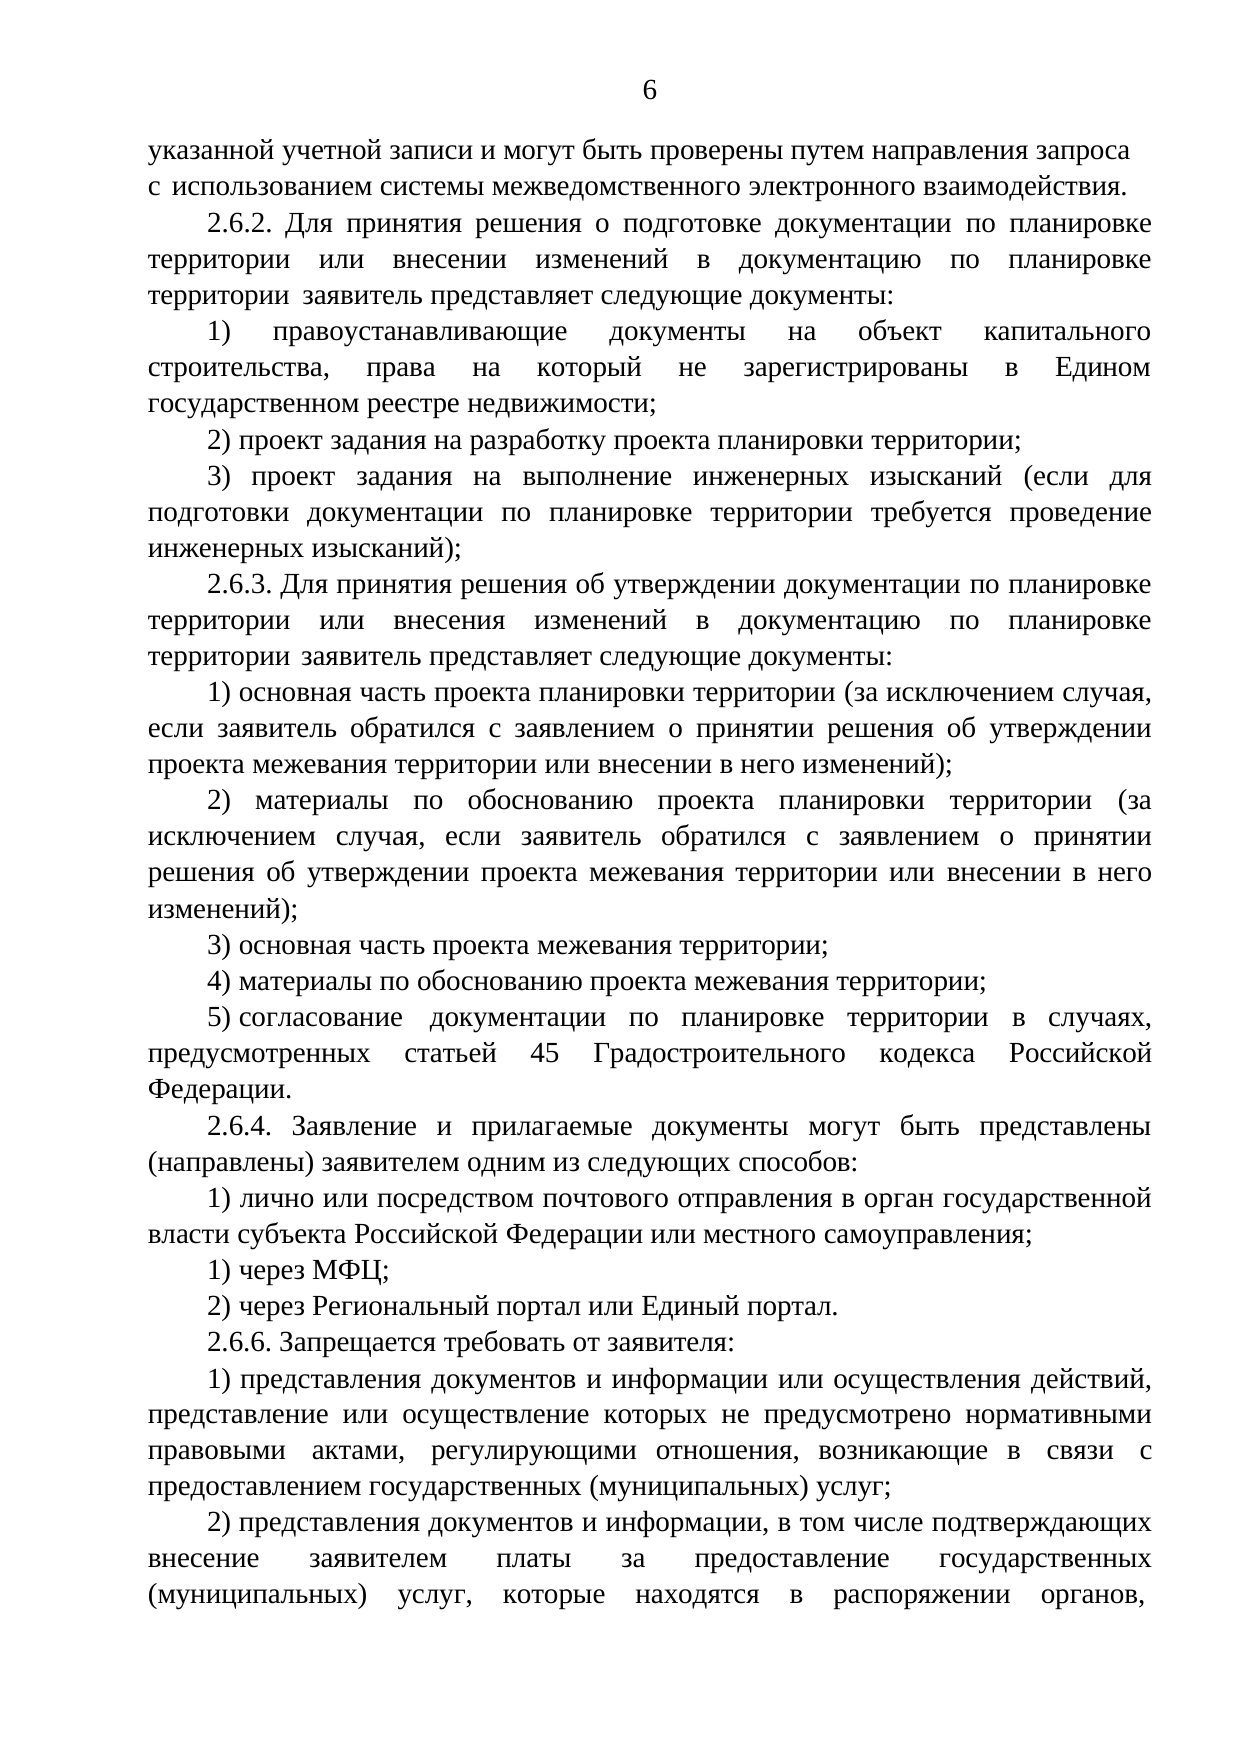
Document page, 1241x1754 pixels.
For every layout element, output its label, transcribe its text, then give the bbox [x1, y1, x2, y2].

list через Региональный портал или Единый портал. [207, 1288, 1163, 1322]
list представления документов и информации, в том числе подтверждающих внесение заявителем платы за предоставление государственных (муниципальных) услуг, которые находятся в распоряжении органов, [148, 1504, 1152, 1609]
text 2.6.6. Запрещается требовать от заявителя: [207, 1324, 1163, 1358]
list основная часть проекта межевания территории; [207, 927, 1163, 961]
text 1) лично или посредством почтового отправления в орган государственной власти субъекта Российской Федерации или местного самоуправления; [148, 1180, 1152, 1250]
list через МФЦ; [207, 1252, 1163, 1286]
text 1) правоустанавливающие документы на объект капитального строительства, права на который не зарегистрированы в Едином государственном реестре недвижимости; [148, 313, 1151, 419]
list Для принятия решения об утверждении документации по планировке территории или внесения изменений в документацию по планировке территории заявитель представляет следующие документы: [148, 566, 1152, 671]
list согласование документации по планировке территории в случаях, предусмотренных статьей 45 Градостроительного кодекса Российской Федерации. [148, 999, 1152, 1105]
text указанной учетной записи и могут быть проверены путем направления запроса с использованием системы межведомственного электронного взаимодействия. [148, 132, 1146, 202]
list представления документов и информации или осуществления действий, представление или осуществление которых не предусмотрено нормативными правовыми актами, регулирующими отношения, возникающие в связи с предоставлением государственных (муниципальных) услуг; [148, 1361, 1152, 1502]
list Заявление и прилагаемые документы могут быть представлены (направлены) заявителем одним из следующих способов: [148, 1108, 1151, 1177]
list проект задания на выполнение инженерных изысканий (если для подготовки документации по планировке территории требуется проведение инженерных изысканий); [148, 458, 1152, 563]
list основная часть проекта планировки территории (за исключением случая, если заявитель обратился с заявлением о принятии решения об утверждении проекта межевания территории или внесении в него изменений); [148, 674, 1152, 780]
list материалы по обоснованию проекта планировки территории (за исключением случая, если заявитель обратился с заявлением о принятии решения об утверждении проекта межевания территории или внесении в него изменений); [148, 782, 1152, 924]
list материалы по обоснованию проекта межевания территории; [207, 963, 1163, 996]
list проект задания на разработку проекта планировки территории; [148, 422, 1163, 455]
list Для принятия решения о подготовке документации по планировке территории или внесении изменений в документацию по планировке территории заявитель представляет следующие документы: [148, 205, 1152, 311]
